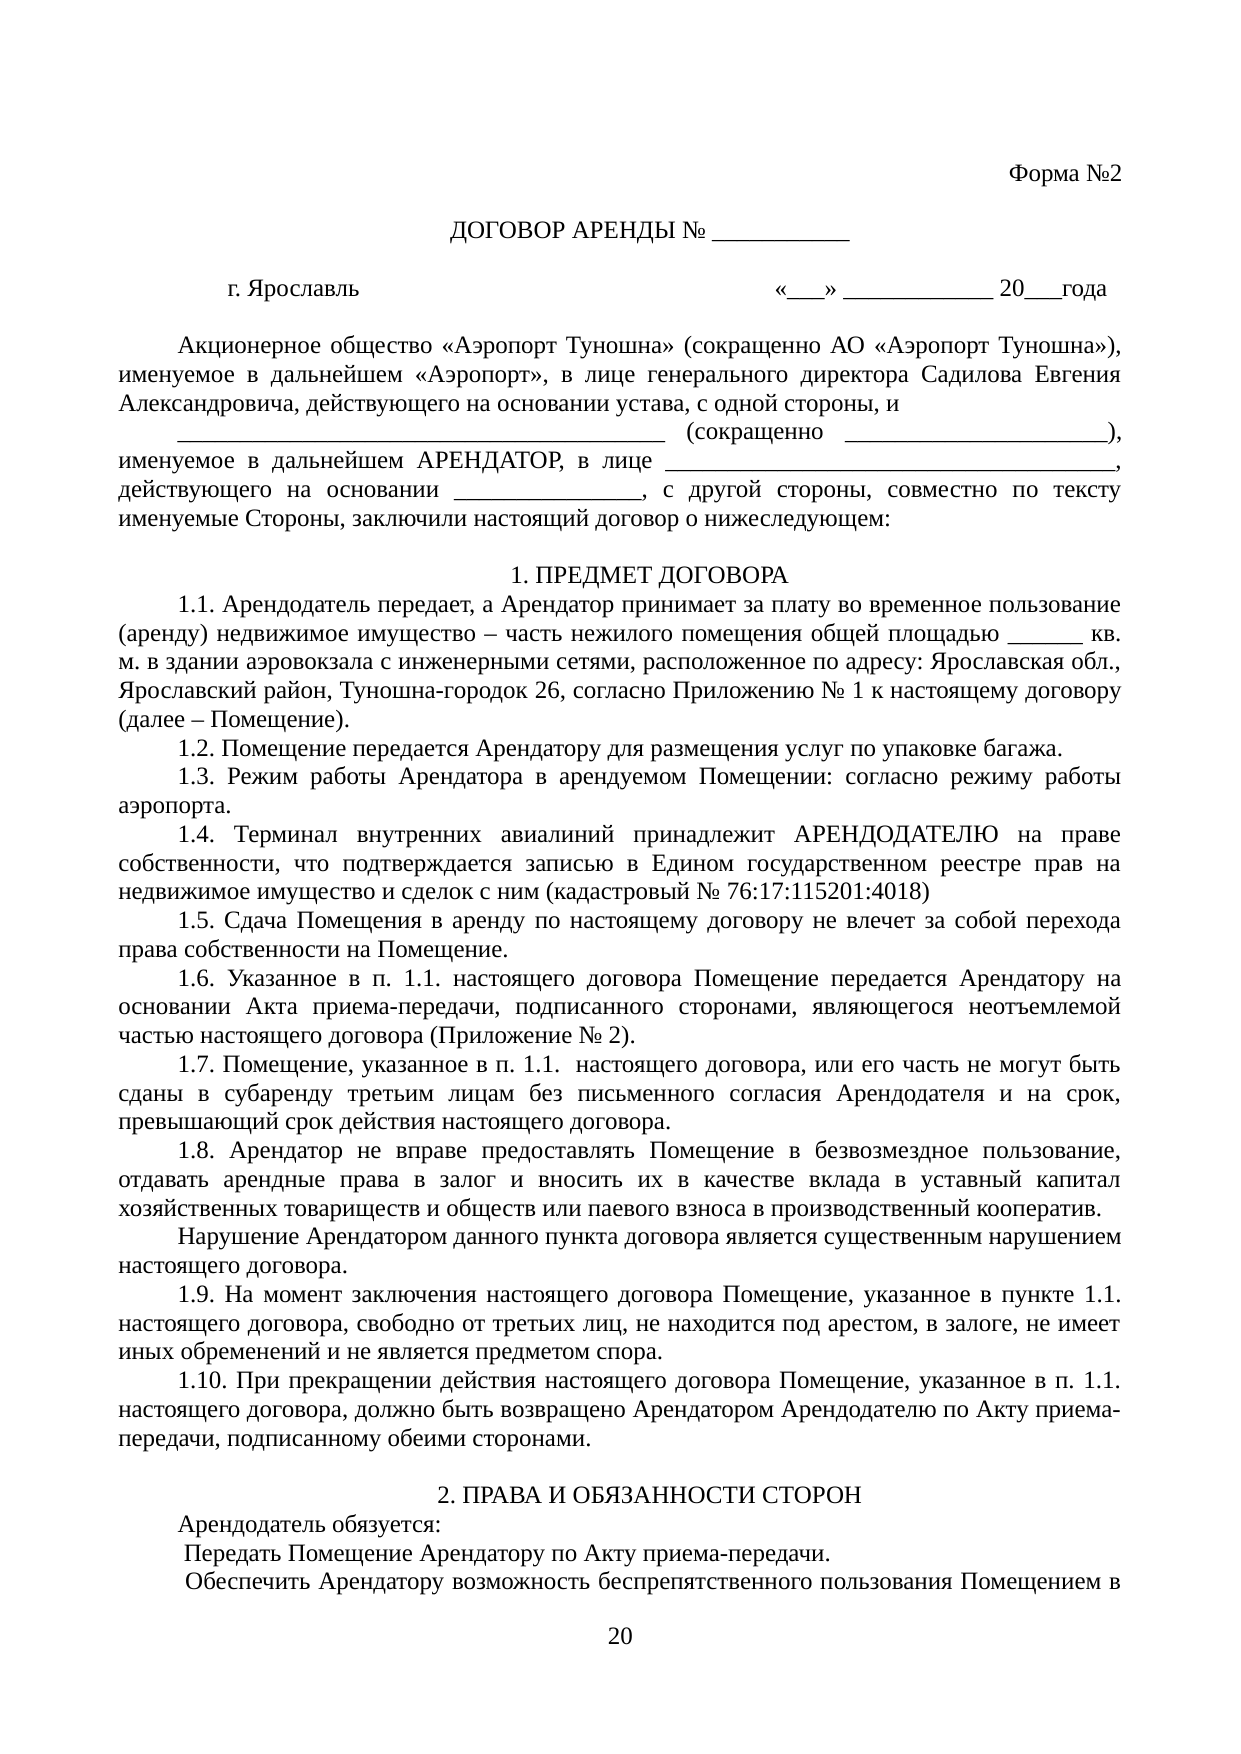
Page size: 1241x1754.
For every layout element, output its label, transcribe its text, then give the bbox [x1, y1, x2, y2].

text _______________________________________ (сокращенно _____________________), именуемое в дальнейшем АРЕНДАТОР, в лице ____________________________________, действующего на основании _______________, с другой стороны, совместно по тексту именуемые Стороны, заключили настоящий договор о нижеследующем: [118, 416, 1122, 531]
text ДОГОВОР АРЕНДЫ № ___________ [118, 215, 1122, 244]
text Форма №2 [118, 158, 1122, 186]
text Нарушение Арендатором данного пункта договора является существенным нарушением настоящего договора. [118, 1221, 1122, 1279]
text г. Ярославль «___» ____________ 20___года [118, 273, 1122, 301]
text 1.1. Арендодатель передает, а Арендатор принимает за плату во временное пользование (аренду) недвижимое имущество – часть нежилого помещения общей площадью ______ кв. м. в здании аэровокзала с инженерными сетями, расположенное по адресу: Ярославская обл., Ярославский район, Туношна-городок 26, согласно Приложению № 1 к настоящему договору (далее – Помещение). [118, 589, 1122, 733]
text 1.3. Режим работы Арендатора в арендуемом Помещении: согласно режиму работы аэропорта. [118, 761, 1122, 819]
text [118, 1566, 1122, 1595]
text 2. ПРАВА И ОБЯЗАННОСТИ СТОРОН [118, 1480, 1122, 1509]
text Передать Помещение Арендатору по Акту приема-передачи. [118, 1538, 1122, 1566]
text 1. ПРЕДМЕТ ДОГОВОРА [118, 560, 1122, 589]
text 1.2. Помещение передается Арендатору для размещения услуг по упаковке багажа. [118, 733, 1122, 761]
text Акционерное общество «Аэропорт Туношна» (сокращенно АО «Аэропорт Туношна»), именуемое в дальнейшем «Аэропорт», в лице генерального директора Садилова Евгения Александровича, действующего на основании устава, с одной стороны, и [118, 330, 1122, 416]
text 1.7. Помещение, указанное в п. 1.1. настоящего договора, или его часть не могут быть сданы в субаренду третьим лицам без письменного согласия Арендодателя и на срок, превышающий срок действия настоящего договора. [118, 1049, 1122, 1135]
text 1.4. Терминал внутренних авиалиний принадлежит АРЕНДОДАТЕЛЮ на праве собственности, что подтверждается записью в Едином государственном реестре прав на недвижимое имущество и сделок с ним (кадастровый № 76:17:115201:4018) [118, 819, 1122, 905]
text 1.9. На момент заключения настоящего договора Помещение, указанное в пункте 1.1. настоящего договора, свободно от третьих лиц, не находится под арестом, в залоге, не имеет иных обременений и не является предметом спора. [118, 1279, 1122, 1365]
text 1.6. Указанное в п. 1.1. настоящего договора Помещение передается Арендатору на основании Акта приема-передачи, подписанного сторонами, являющегося неотъемлемой частью настоящего договора (Приложение № 2). [118, 963, 1122, 1049]
text 1.8. Арендатор не вправе предоставлять Помещение в безвозмездное пользование, отдавать арендные права в залог и вносить их в качестве вклада в уставный капитал хозяйственных товариществ и обществ или паевого взноса в производственный кооператив. [118, 1135, 1122, 1221]
text 1.10. При прекращении действия настоящего договора Помещение, указанное в п. 1.1. настоящего договора, должно быть возвращено Арендатором Арендодателю по Акту приема-передачи, подписанному обеими сторонами. [118, 1365, 1122, 1451]
text Арендодатель обязуется: [118, 1509, 1122, 1538]
text 1.5. Сдача Помещения в аренду по настоящему договору не влечет за собой перехода права собственности на Помещение. [118, 905, 1122, 963]
